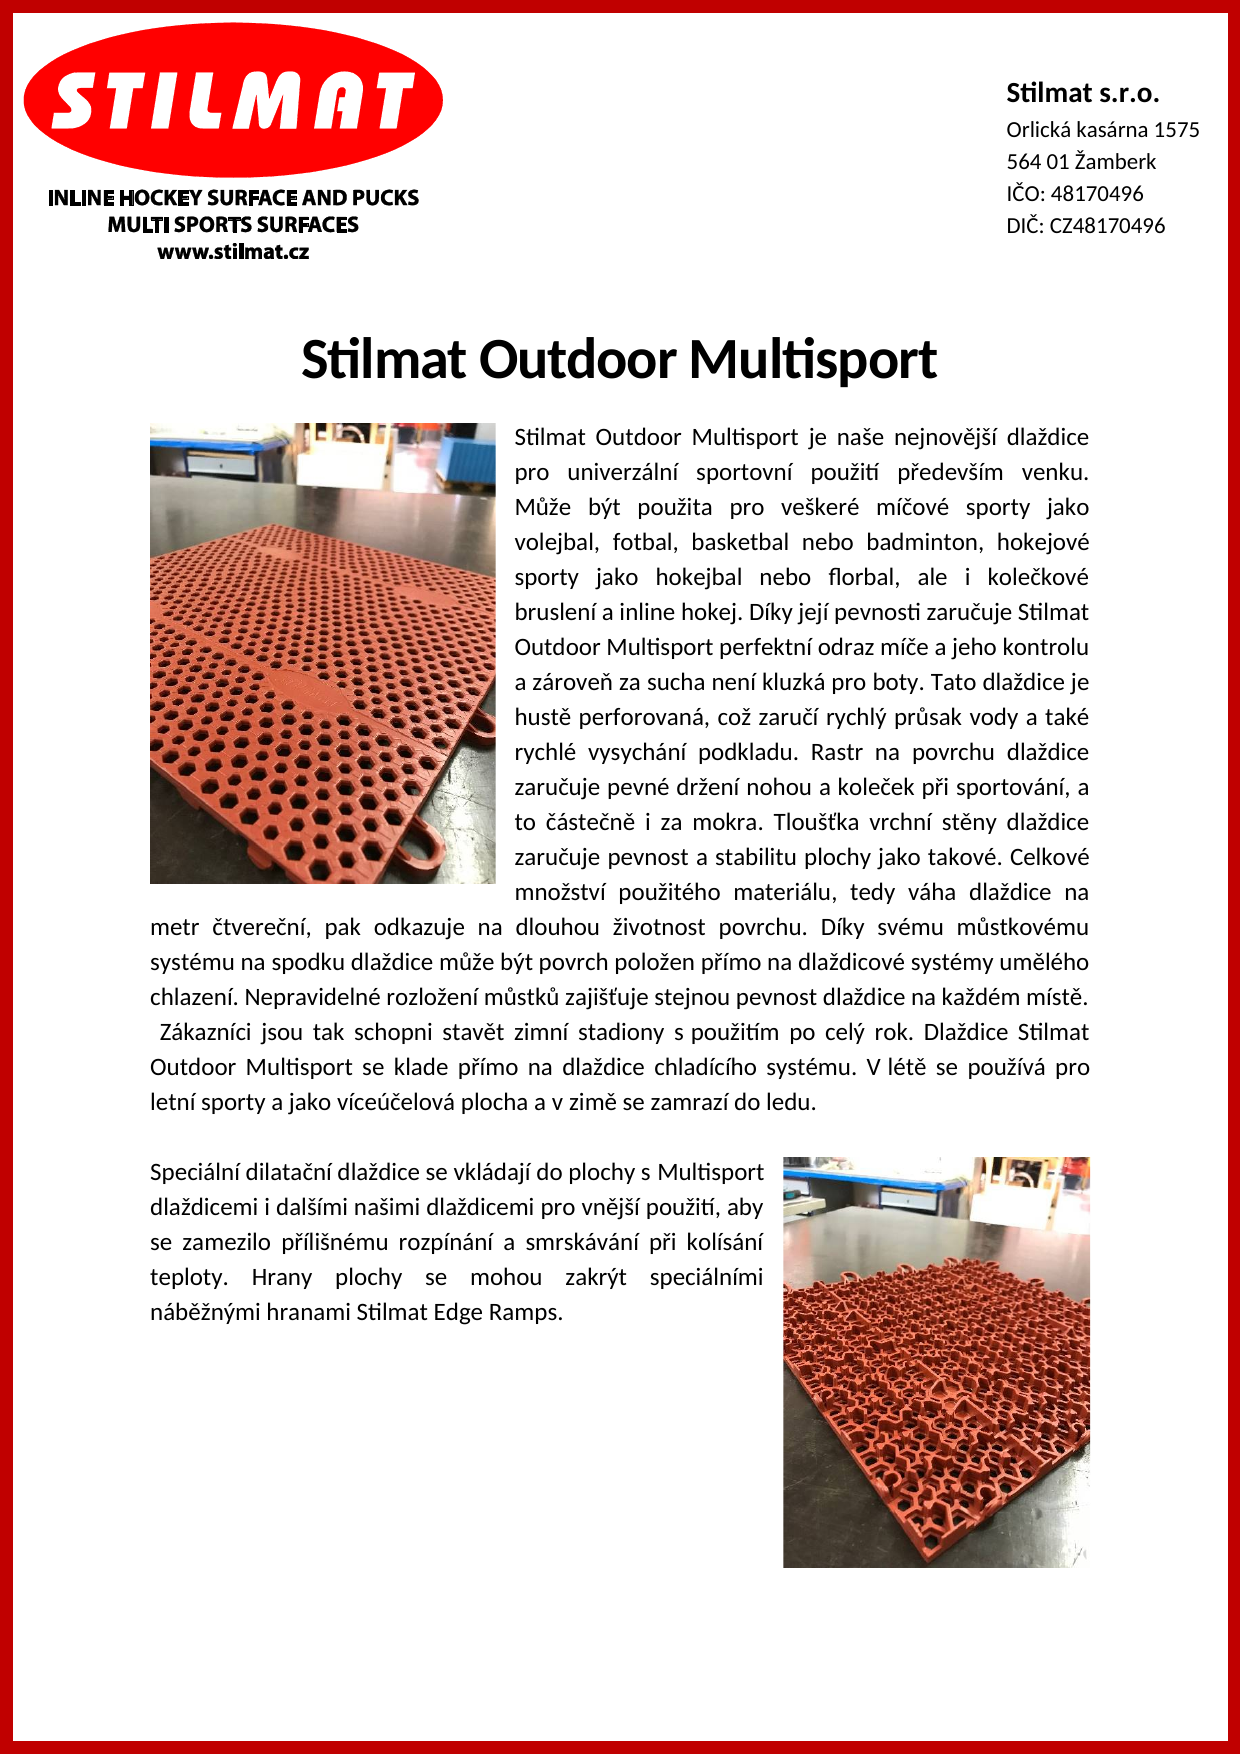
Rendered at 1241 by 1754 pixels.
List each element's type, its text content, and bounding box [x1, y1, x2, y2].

text Zákazníci jsou tak schopni stavět zimní stadiony s použitím po celý rok. Dlaždice Stilmat Outdoor Multisport se klade přímo na dlaždice chladícího systému. V létě se používá pro letní sporty a jako víceúčelová plocha a v zimě se zamrazí do ledu. [150, 1017, 1090, 1117]
picture [150, 423, 496, 884]
picture [783, 1157, 1091, 1568]
title Stilmat Outdoor Multisport [150, 322, 1090, 393]
text Speciální dilatační dlaždice se vkládají do plochy s Multisport dlaždicemi i dalšími našimi dlaždicemi pro vnější použití, aby se zamezilo přílišnému rozpínání a smrskávání při kolísání teploty. Hrany plochy se mohou zakrýt speciálními náběžnými hranami Stilmat Edge Ramps. [150, 1157, 783, 1327]
